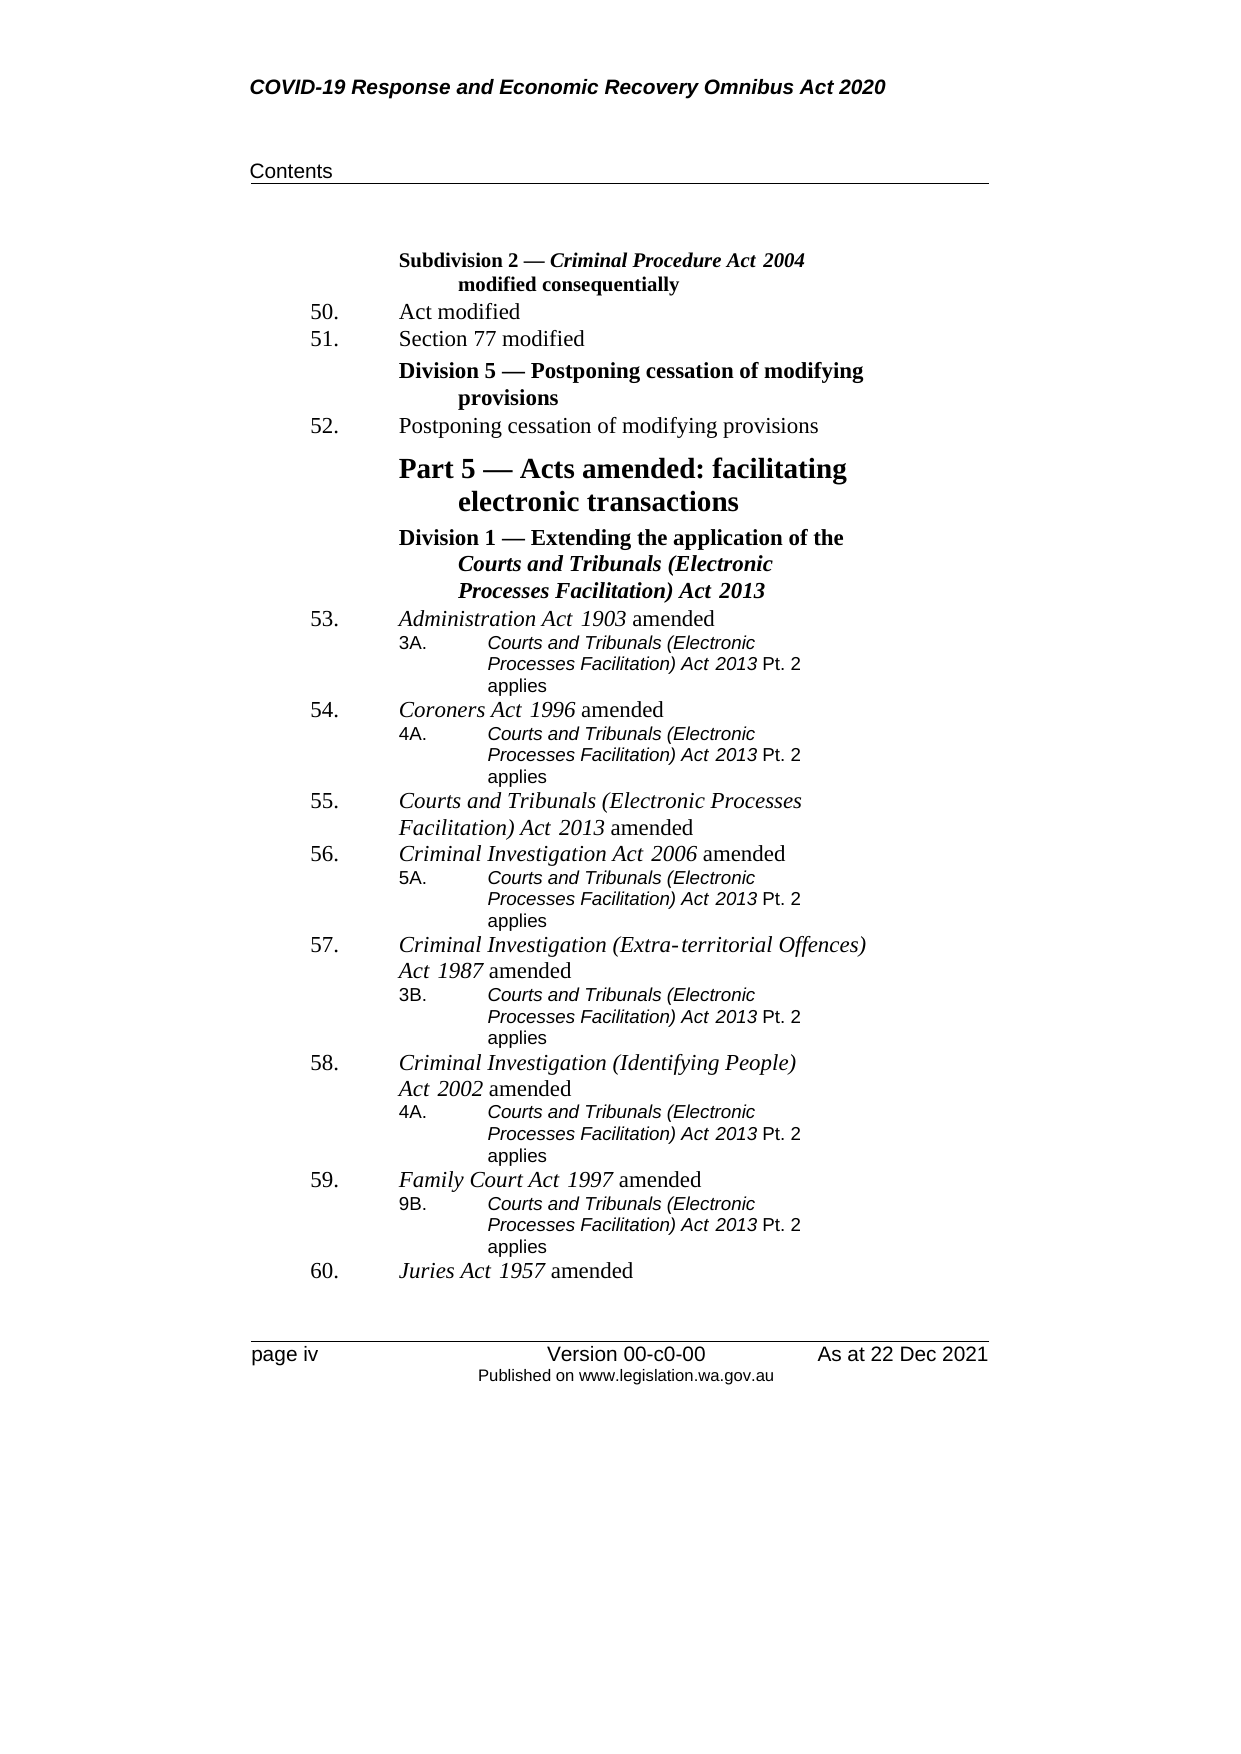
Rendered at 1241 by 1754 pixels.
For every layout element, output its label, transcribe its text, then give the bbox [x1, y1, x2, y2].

text 59. Family Court Act 1997 amended 39 [310, 1166, 871, 1192]
text 58. Criminal Investigation (Identifying People) Act 2002 amended 38 [310, 1048, 871, 1101]
text Subdivision 2 — Criminal Procedure Act 2004 modified consequentially [399, 248, 871, 296]
text 55. Courts and Tribunals (Electronic Processes Facilitation) Act 2013 amended 36 [310, 787, 871, 840]
text 5A. Courts and Tribunals (Electronic Processes Facilitation) Act 2013 Pt. 2 applies 38 [399, 866, 841, 931]
text 3B. Courts and Tribunals (Electronic Processes Facilitation) Act 2013 Pt. 2 applies 38 [399, 984, 841, 1048]
text 4A. Courts and Tribunals (Electronic Processes Facilitation) Act 2013 Pt. 2 applies 38 [399, 1101, 841, 1166]
text 56. Criminal Investigation Act 2006 amended 37 [310, 840, 871, 866]
text 50. Act modified 34 [310, 298, 871, 324]
text 51. Section 77 modified 34 [310, 324, 871, 351]
text 4A. Courts and Tribunals (Electronic Processes Facilitation) Act 2013 Pt. 2 applies 36 [399, 723, 841, 787]
text 3A. Courts and Tribunals (Electronic Processes Facilitation) Act 2013 Pt. 2 applies 36 [399, 632, 841, 696]
text 53. Administration Act 1903 amended 36 [310, 605, 871, 632]
text Division 1 — Extending the application of the Courts and Tribunals (Electronic Processes Facilitation) Act 2013 [399, 524, 871, 603]
text 60. Juries Act 1957 amended 39 [310, 1257, 871, 1283]
text 54. Coroners Act 1996 amended 36 [310, 696, 871, 723]
text Part 5 — Acts amended: facilitating electronic transactions [399, 451, 871, 518]
text 57. Criminal Investigation (Extra-territorial Offences) Act 1987 amended 38 [310, 931, 871, 984]
text 52. Postponing cessation of modifying provisions 34 [310, 412, 871, 438]
text 9B. Courts and Tribunals (Electronic Processes Facilitation) Act 2013 Pt. 2 applies 39 [399, 1192, 841, 1257]
text Division 5 — Postponing cessation of modifying provisions [399, 357, 871, 410]
